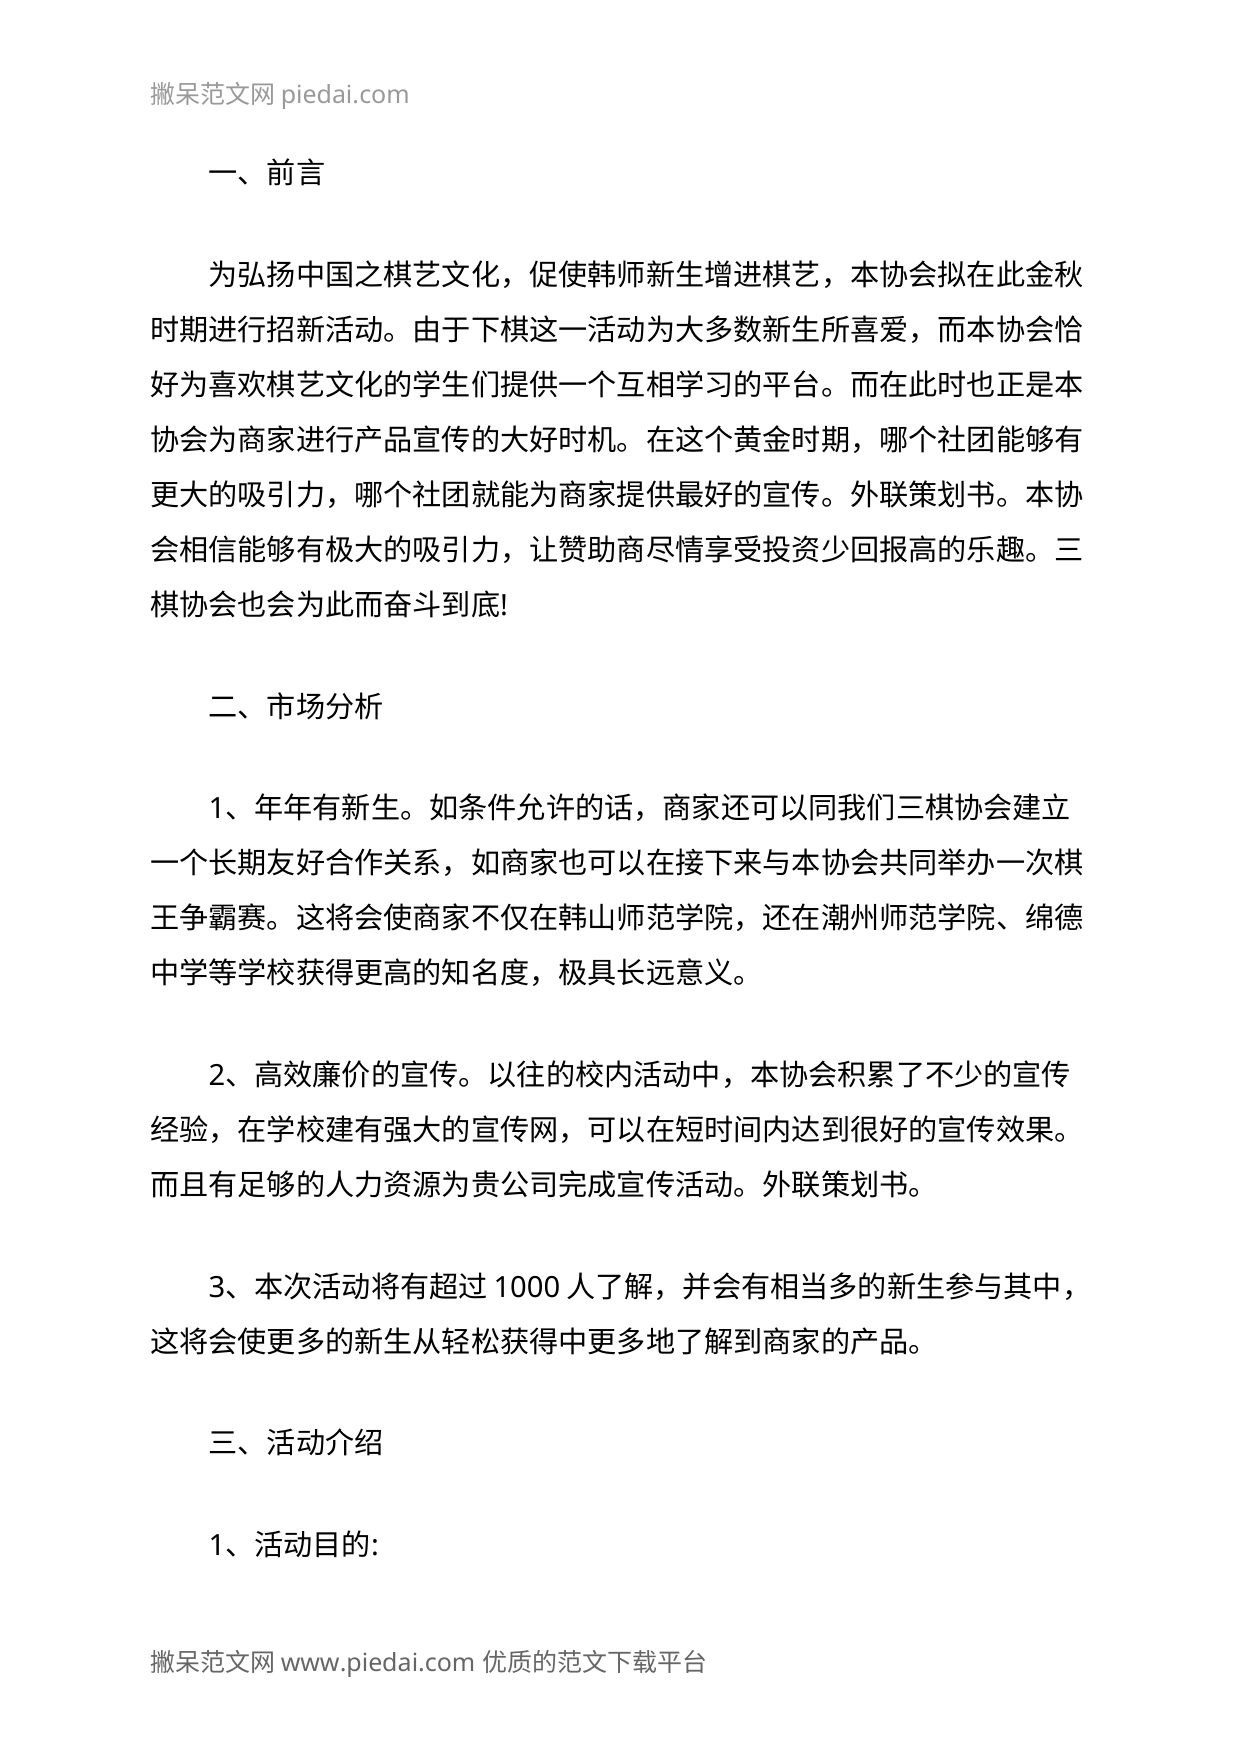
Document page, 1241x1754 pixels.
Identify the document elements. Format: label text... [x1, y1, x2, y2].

text 1、活动目的: [150, 1522, 1090, 1564]
text 2、高效廉价的宣传。以往的校内活动中，本协会积累了不少的宣传经验，在学校建有强大的宣传网，可以在短时间内达到很好的宣传效果。而且有足够的人力资源为贵公司完成宣传活动。外联策划书。 [150, 1051, 1090, 1204]
text 一、前言 [150, 150, 1090, 192]
text 二、市场分析 [150, 683, 1090, 725]
text 1、年年有新生。如条件允许的话，商家还可以同我们三棋协会建立一个长期友好合作关系，如商家也可以在接下来与本协会共同举办一次棋王争霸赛。这将会使商家不仅在韩山师范学院，还在潮州师范学院、绵德中学等学校获得更高的知名度，极具长远意义。 [150, 785, 1090, 992]
text 3、本次活动将有超过1000人了解，并会有相当多的新生参与其中，这将会使更多的新生从轻松获得中更多地了解到商家的产品。 [150, 1263, 1090, 1360]
text 为弘扬中国之棋艺文化，促使韩师新生增进棋艺，本协会拟在此金秋时期进行招新活动。由于下棋这一活动为大多数新生所喜爱，而本协会恰好为喜欢棋艺文化的学生们提供一个互相学习的平台。而在此时也正是本协会为商家进行产品宣传的大好时机。在这个黄金时期，哪个社团能够有更大的吸引力，哪个社团就能为商家提供最好的宣传。外联策划书。本协会相信能够有极大的吸引力，让赞助商尽情享受投资少回报高的乐趣。三棋协会也会为此而奋斗到底! [150, 252, 1090, 623]
text 三、活动介绍 [150, 1420, 1090, 1462]
